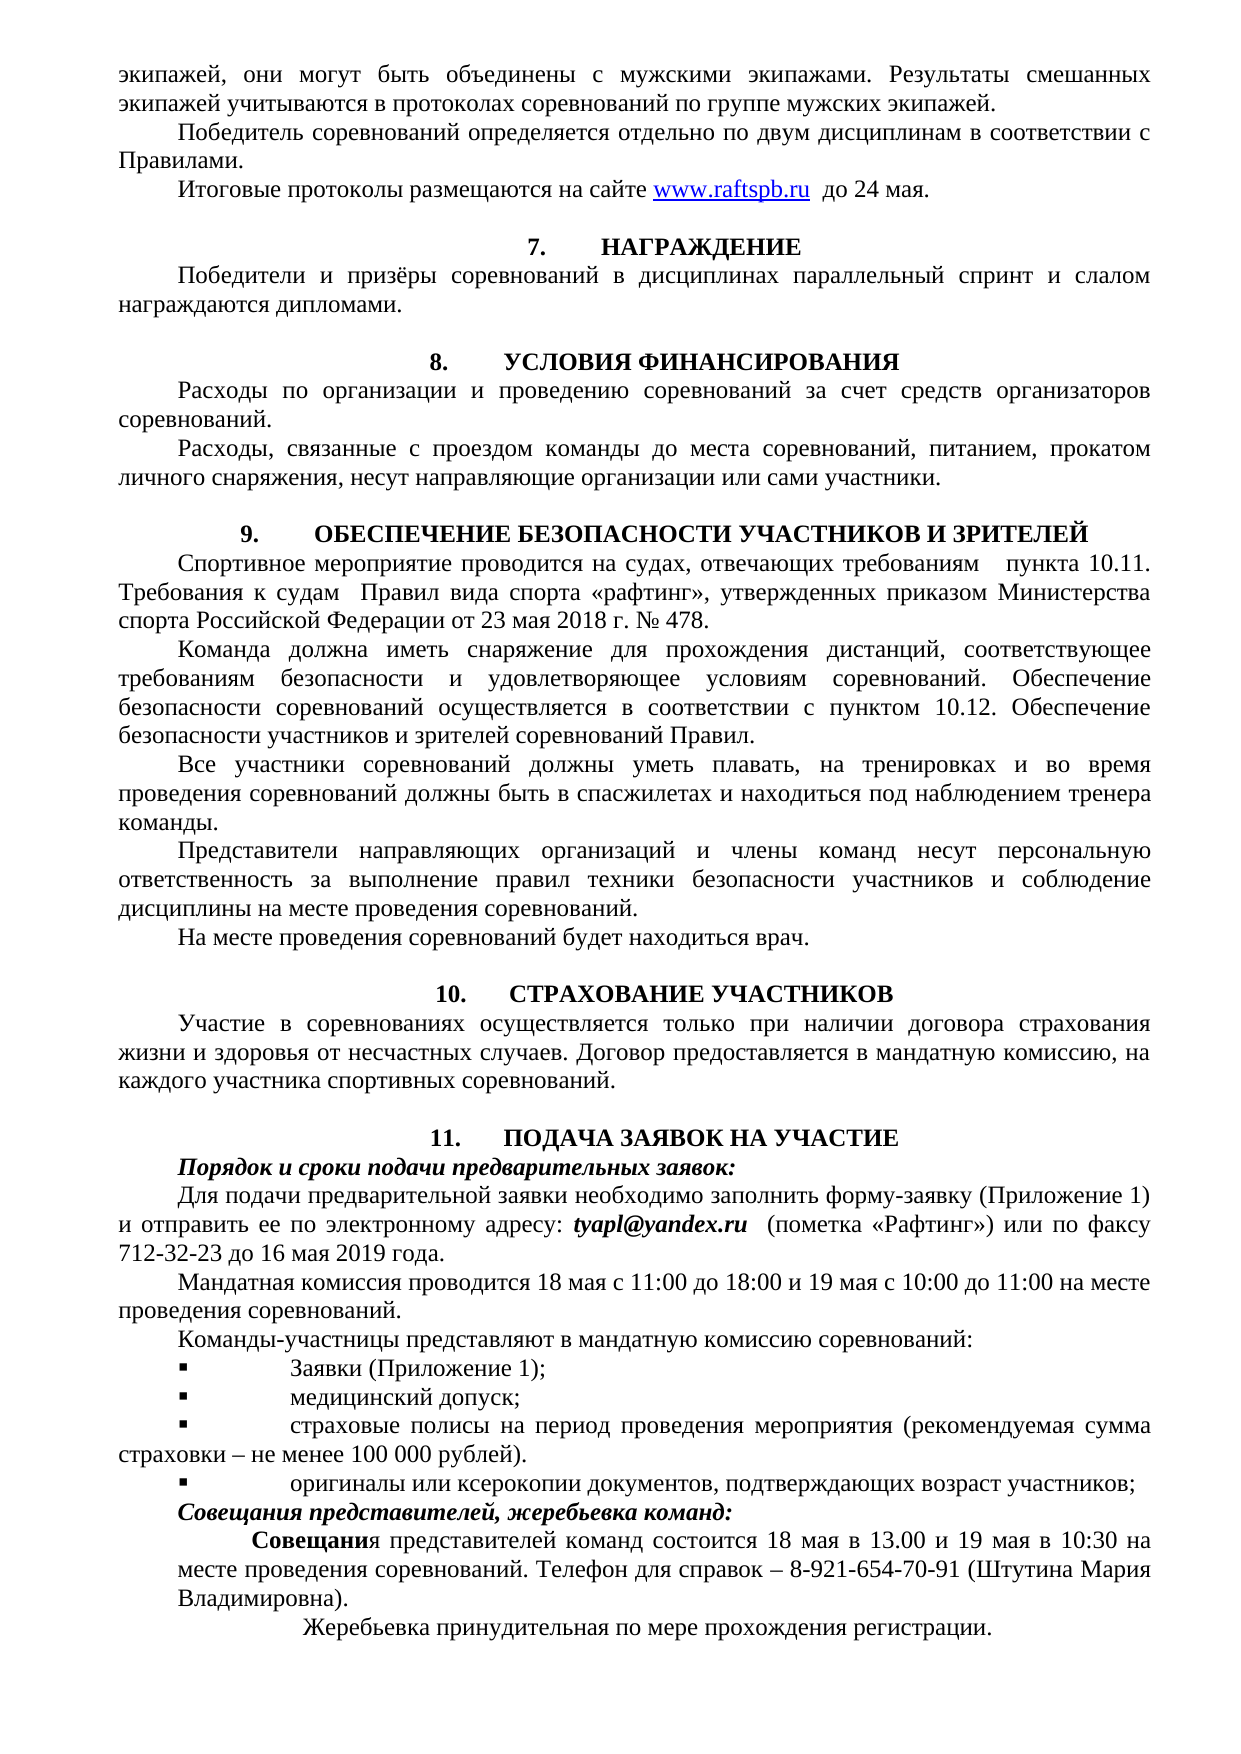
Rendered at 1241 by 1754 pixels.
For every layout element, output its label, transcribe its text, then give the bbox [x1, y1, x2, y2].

text Совещания представителей команд состоится 18 мая в 13.00 и 19 мая в 10:30 на месте проведения соревнований. Телефон для справок – 8-921-654-70-91 (Штутина Мария Владимировна). [177, 1525, 1152, 1612]
table_header Жеребьевка принудительная по мере прохождения регистрации. [291, 1612, 1240, 1645]
text На месте проведения соревнований будет находиться врач. [118, 922, 1152, 950]
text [118, 59, 1152, 117]
text Команда должна иметь снаряжение для прохождения дистанций, соответствующее требованиям безопасности и удовлетворяющее условиям соревнований. Обеспечение безопасности соревнований осуществляется в соответствии с пунктом 10.12. Обеспечение безопасности участников и зрителей соревнований Правил. [118, 634, 1152, 749]
list УСЛОВИЯ ФИНАНСИРОВАНИЯ [118, 347, 1152, 375]
list страховые полисы на период проведения мероприятия (рекомендуемая сумма страховки – не менее 100 000 рублей). [118, 1410, 1152, 1468]
list Команды-участницы представляют в мандатную комиссию соревнований: [118, 1324, 1152, 1353]
list СТРАХОВАНИЕ УЧАСТНИКОВ [118, 979, 1152, 1008]
list ОБЕСПЕЧЕНИЕ БЕЗОПАСНОСТИ УЧАСТНИКОВ И ЗРИТЕЛЕЙ [118, 519, 1152, 548]
list оригиналы или ксерокопии документов, подтверждающих возраст участников; [118, 1468, 1152, 1497]
list НАГРАЖДЕНИЕ [118, 232, 1152, 260]
text Совещания представителей, жеребьевка команд: [118, 1497, 1152, 1525]
list медицинский допуск; [118, 1382, 1152, 1410]
text Победитель соревнований определяется отдельно по двум дисциплинам в соответствии с Правилами. [118, 117, 1152, 174]
text Спортивное мероприятие проводится на судах, отвечающих требованиям пункта 10.11. Требования к судам Правил вида спорта «рафтинг», утвержденных приказом Министерства спорта Российской Федерации от 23 мая 2018 г. № 478. [118, 548, 1152, 634]
text Все участники соревнований должны уметь плавать, на тренировках и во время проведения соревнований должны быть в спасжилетах и находиться под наблюдением тренера команды. [118, 749, 1152, 835]
text Расходы, связанные с проездом команды до места соревнований, питанием, прокатом личного снаряжения, несут направляющие организации или сами участники. [118, 433, 1152, 490]
text Участие в соревнованиях осуществляется только при наличии договора страхования жизни и здоровья от несчастных случаев. Договор предоставляется в мандатную комиссию, на каждого участника спортивных соревнований. [118, 1008, 1152, 1094]
text Итоговые протоколы размещаются на сайте www.raftspb.ru до 24 мая. [118, 174, 1152, 203]
text Для подачи предварительной заявки необходимо заполнить форму-заявку (Приложение 1) и отправить ее по электронному адресу: tyapl@yandex.ru (пометка «Рафтинг») или по факсу 712-32-23 до 16 мая 2019 года. [118, 1180, 1152, 1267]
text Представители направляющих организаций и члены команд несут персональную ответственность за выполнение правил техники безопасности участников и соблюдение дисциплины на месте проведения соревнований. [118, 835, 1152, 922]
text Мандатная комиссия проводится 18 мая с 11:00 до 18:00 и 19 мая с 10:00 до 11:00 на месте проведения соревнований. [118, 1267, 1152, 1324]
text Порядок и сроки подачи предварительных заявок: [118, 1152, 1152, 1180]
text Расходы по организации и проведению соревнований за счет средств организаторов соревнований. [118, 375, 1152, 433]
list ПОДАЧА ЗАЯВОК НА УЧАСТИЕ [118, 1123, 1152, 1152]
list Заявки (Приложение 1); [118, 1353, 1152, 1382]
text Победители и призёры соревнований в дисциплинах параллельный спринт и слалом награждаются дипломами. [118, 260, 1152, 318]
